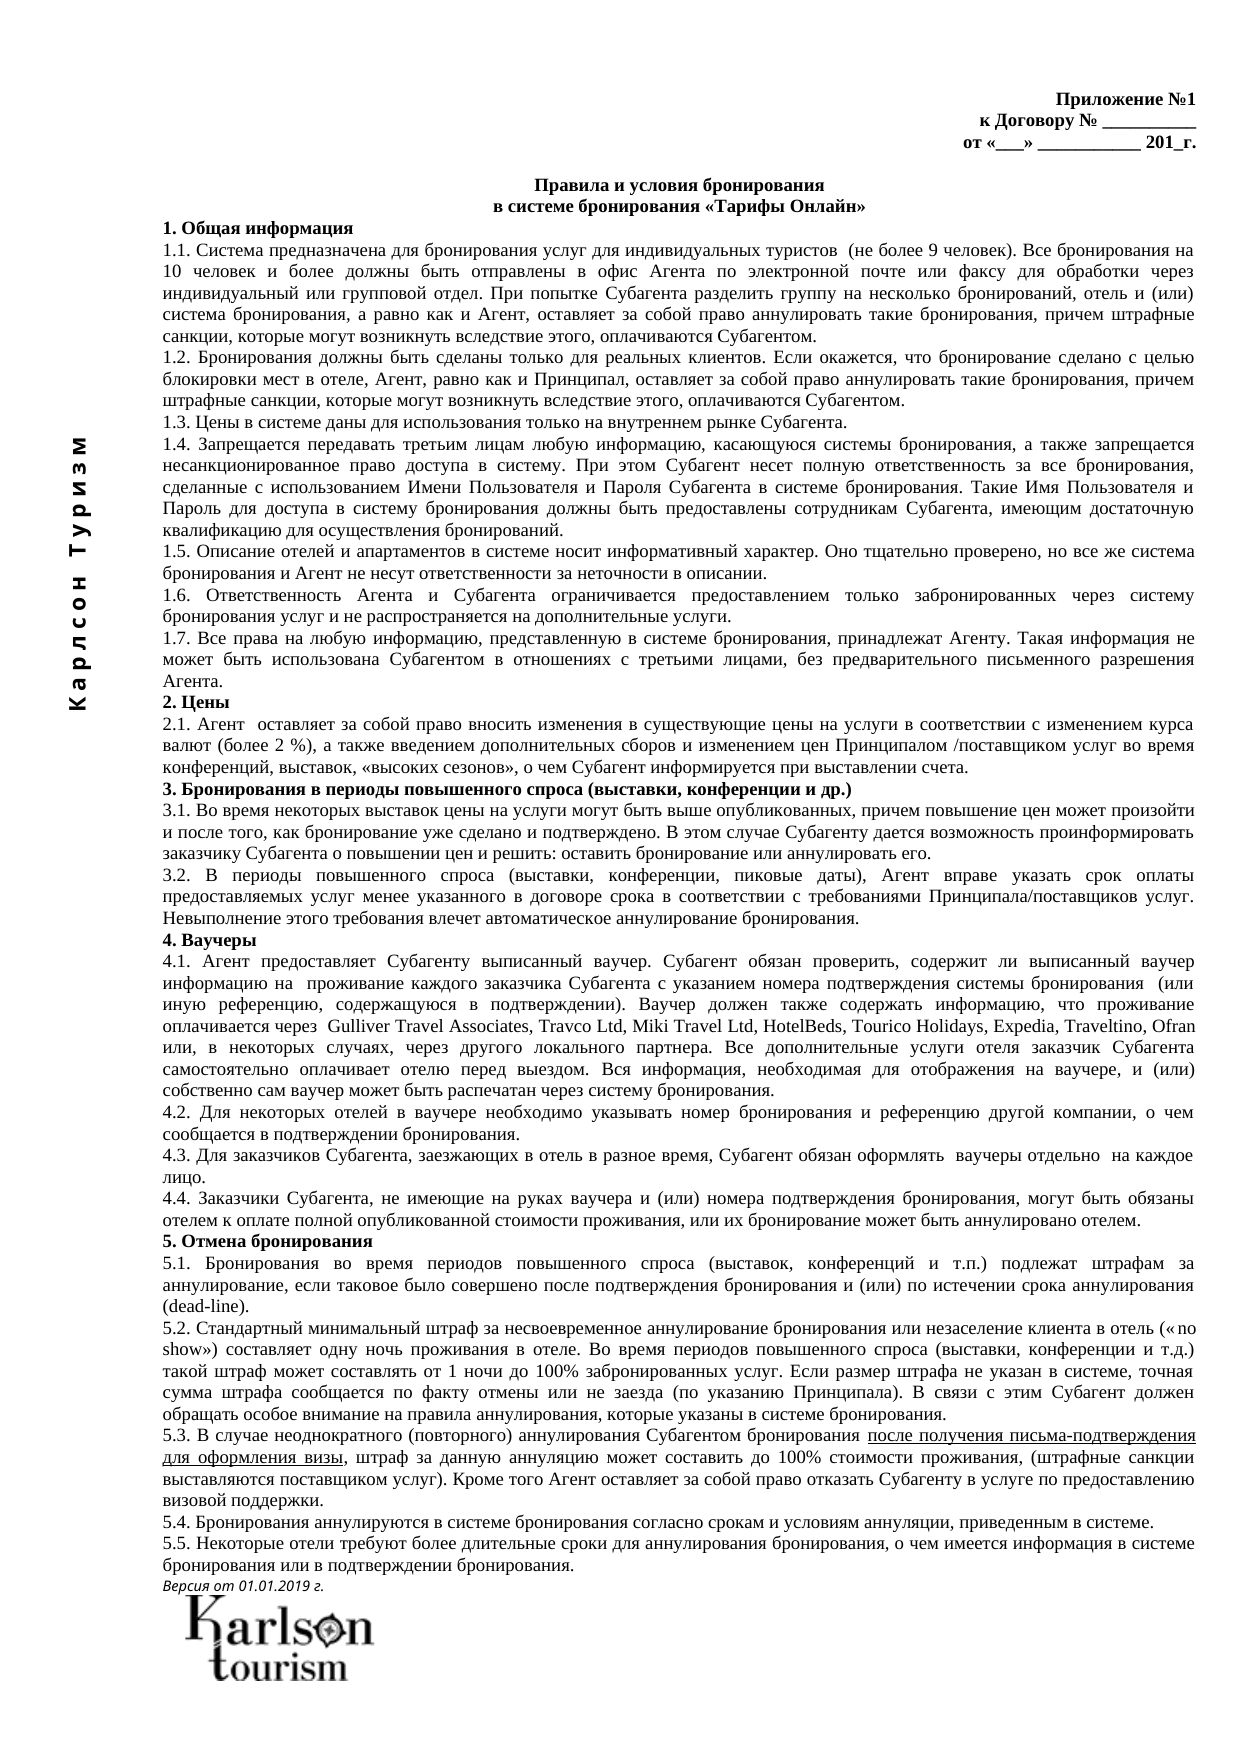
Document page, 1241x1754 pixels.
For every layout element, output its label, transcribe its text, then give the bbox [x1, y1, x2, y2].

text 1.5. Описание отелей и апартаментов в системе носит информативный характер. Оно тщательно проверено, но все же система бронирования и Агент не несут ответственности за неточности в описании. [162, 540, 1196, 583]
text 3.2. В периоды повышенного спроса (выставки, конференции, пиковые даты), Агент вправе указать срок оплаты предоставляемых услуг менее указанного в договоре срока в соответствии с требованиями Принципала/поставщиков услуг. Невыполнение этого требования влечет автоматическое аннулирование бронирования. [162, 864, 1196, 928]
picture [162, 1595, 398, 1681]
text 5.1. Бронирования во время периодов повышенного спроса (выставок, конференций и т.п.) подлежат штрафам за аннулирование, если таковое было совершено после подтверждения бронирования и (или) по истечении срока аннулирования (dead-line). [162, 1252, 1196, 1317]
text 5.4. Бронирования аннулируются в системе бронирования согласно срокам и условиям аннуляции, приведенным в системе. [162, 1511, 1196, 1532]
text 3.1. Во время некоторых выставок цены на услуги могут быть выше опубликованных, причем повышение цен может произойти и после того, как бронирование уже сделано и подтверждено. В этом случае Субагенту дается возможность проинформировать заказчику Субагента о повышении цен и решить: оставить бронирование или аннулировать его. [162, 799, 1196, 864]
text 5.5. Некоторые отели требуют более длительные сроки для аннулирования бронирования, о чем имеется информация в системе бронирования или в подтверждении бронирования. [162, 1532, 1196, 1575]
text 1.2. Бронирования должны быть сделаны только для реальных клиентов. Если окажется, что бронирование сделано с целью блокировки мест в отеле, Агент, равно как и Принципал, оставляет за собой право аннулировать такие бронирования, причем штрафные санкции, которые могут возникнуть вследствие этого, оплачиваются Субагентом. [162, 346, 1196, 411]
text Правила и условия бронирования [162, 174, 1196, 195]
text Приложение №1 [162, 87, 1196, 109]
text в системе бронирования «Тарифы Oнлайн» [162, 195, 1196, 217]
text 1.1. Система предназначена для бронирования услуг для индивидуальных туристов (не более 9 человек). Все бронирования на 10 человек и более должны быть отправлены в офис Агента по электронной почте или факсу для обработки через индивидуальный или групповой отдел. При попытке Субагента разделить группу на несколько бронирований, отель и (или) система бронирования, а равно как и Агент, оставляет за собой право аннулировать такие бронирования, причем штрафные санкции, которые могут возникнуть вследствие этого, оплачиваются Субагентом. [162, 238, 1196, 346]
text к Договору № __________ [162, 109, 1196, 131]
text 5.2. Стандартный минимальный штраф за несвоевременное аннулирование бронирования или незаселение клиента в отель («no show») составляет одну ночь проживания в отеле. Во время периодов повышенного спроса (выставки, конференции и т.д.) такой штраф может составлять от 1 ночи до 100% забронированных услуг. Если размер штрафа не указан в системе, точная сумма штрафа сообщается по факту отмены или не заезда (по указанию Принципала). В связи с этим Субагент должен обращать особое внимание на правила аннулирования, которые указаны в системе бронирования. [162, 1317, 1196, 1424]
text от «___» ___________ 201_г. [162, 131, 1196, 152]
text 4.4. Заказчики Субагента, не имеющие на руках ваучера и (или) номера подтверждения бронирования, могут быть обязаны отелем к оплате полной опубликованной стоимости проживания, или их бронирование может быть аннулировано отелем. [162, 1187, 1196, 1230]
text 4. Ваучеры [162, 928, 1196, 950]
text 1.7. Все права на любую информацию, представленную в системе бронирования, принадлежат Агенту. Такая информация не может быть использована Субагентом в отношениях с третьими лицами, без предварительного письменного разрешения Агента. [162, 627, 1196, 691]
text 4.3. Для заказчиков Субагента, заезжающих в отель в разное время, Субагент обязан оформлять ваучеры отдельно на каждое лицо. [162, 1144, 1196, 1187]
text 4.2. Для некоторых отелей в ваучере необходимо указывать номер бронирования и референцию другой компании, о чем сообщается в подтверждении бронирования. [162, 1101, 1196, 1144]
text 1.3. Цены в системе даны для использования только на внутреннем рынке Субагента. [162, 411, 1196, 432]
text 1. Общая информация [162, 217, 1196, 238]
text 2.1. Агент оставляет за собой право вносить изменения в существующие цены на услуги в соответствии с изменением курса валют (более 2 %), а также введением дополнительных сборов и изменением цен Принципалом /поставщиком услуг во время конференций, выставок, «высоких сезонов», о чем Субагент информируется при выставлении счета. [162, 713, 1196, 777]
text 3. Бронирования в периоды повышенного спроса (выставки, конференции и др.) [162, 777, 1196, 799]
text 5. Отмена бронирования [162, 1230, 1196, 1252]
text 1.4. Запрещается передавать третьим лицам любую информацию, касающуюся системы бронирования, а также запрещается несанкционированное право доступа в систему. При этом Субагент несет полную ответственность за все бронирования, сделанные с использованием Имени Пользователя и Пароля Субагента в системе бронирования. Такие Имя Пользователя и Пароль для доступа в систему бронирования должны быть предоставлены сотрудникам Субагента, имеющим достаточную квалификацию для осуществления бронирований. [162, 432, 1196, 540]
text 1.6. Ответственность Агента и Субагента ограничивается предоставлением только забронированных через систему бронирования услуг и не распространяется на дополнительные услуги. [162, 583, 1196, 627]
text 4.1. Агент предоставляет Субагенту выписанный ваучер. Субагент обязан проверить, содержит ли выписанный ваучер информацию на проживание каждого заказчика Субагента с указанием номера подтверждения системы бронирования (или иную референцию, содержащуюся в подтверждении). Ваучер должен также содержать информацию, что проживание оплачивается через Gulliver Travel Associates, Travco Ltd, Miki Travel Ltd, HotelBeds, Tourico Holidays, Expedia, Traveltino, Ofran или, в некоторых случаях, через другого локального партнера. Все дополнительные услуги отеля заказчик Субагента самостоятельно оплачивает отелю перед выездом. Вся информация, необходимая для отображения на ваучере, и (или) собственно сам ваучер может быть распечатан через систему бронирования. [162, 950, 1196, 1101]
text 5.3. В случае неоднократного (повторного) аннулирования Субагентом бронирования после получения письма-подтверждения для оформления визы, штраф за данную аннуляцию может составить до 100% стоимости проживания, (штрафные санкции выставляются поставщиком услуг). Кроме того Агент оставляет за собой право отказать Субагенту в услуге по предоставлению визовой поддержки. [162, 1424, 1196, 1511]
text 2. Цены [162, 691, 1196, 713]
